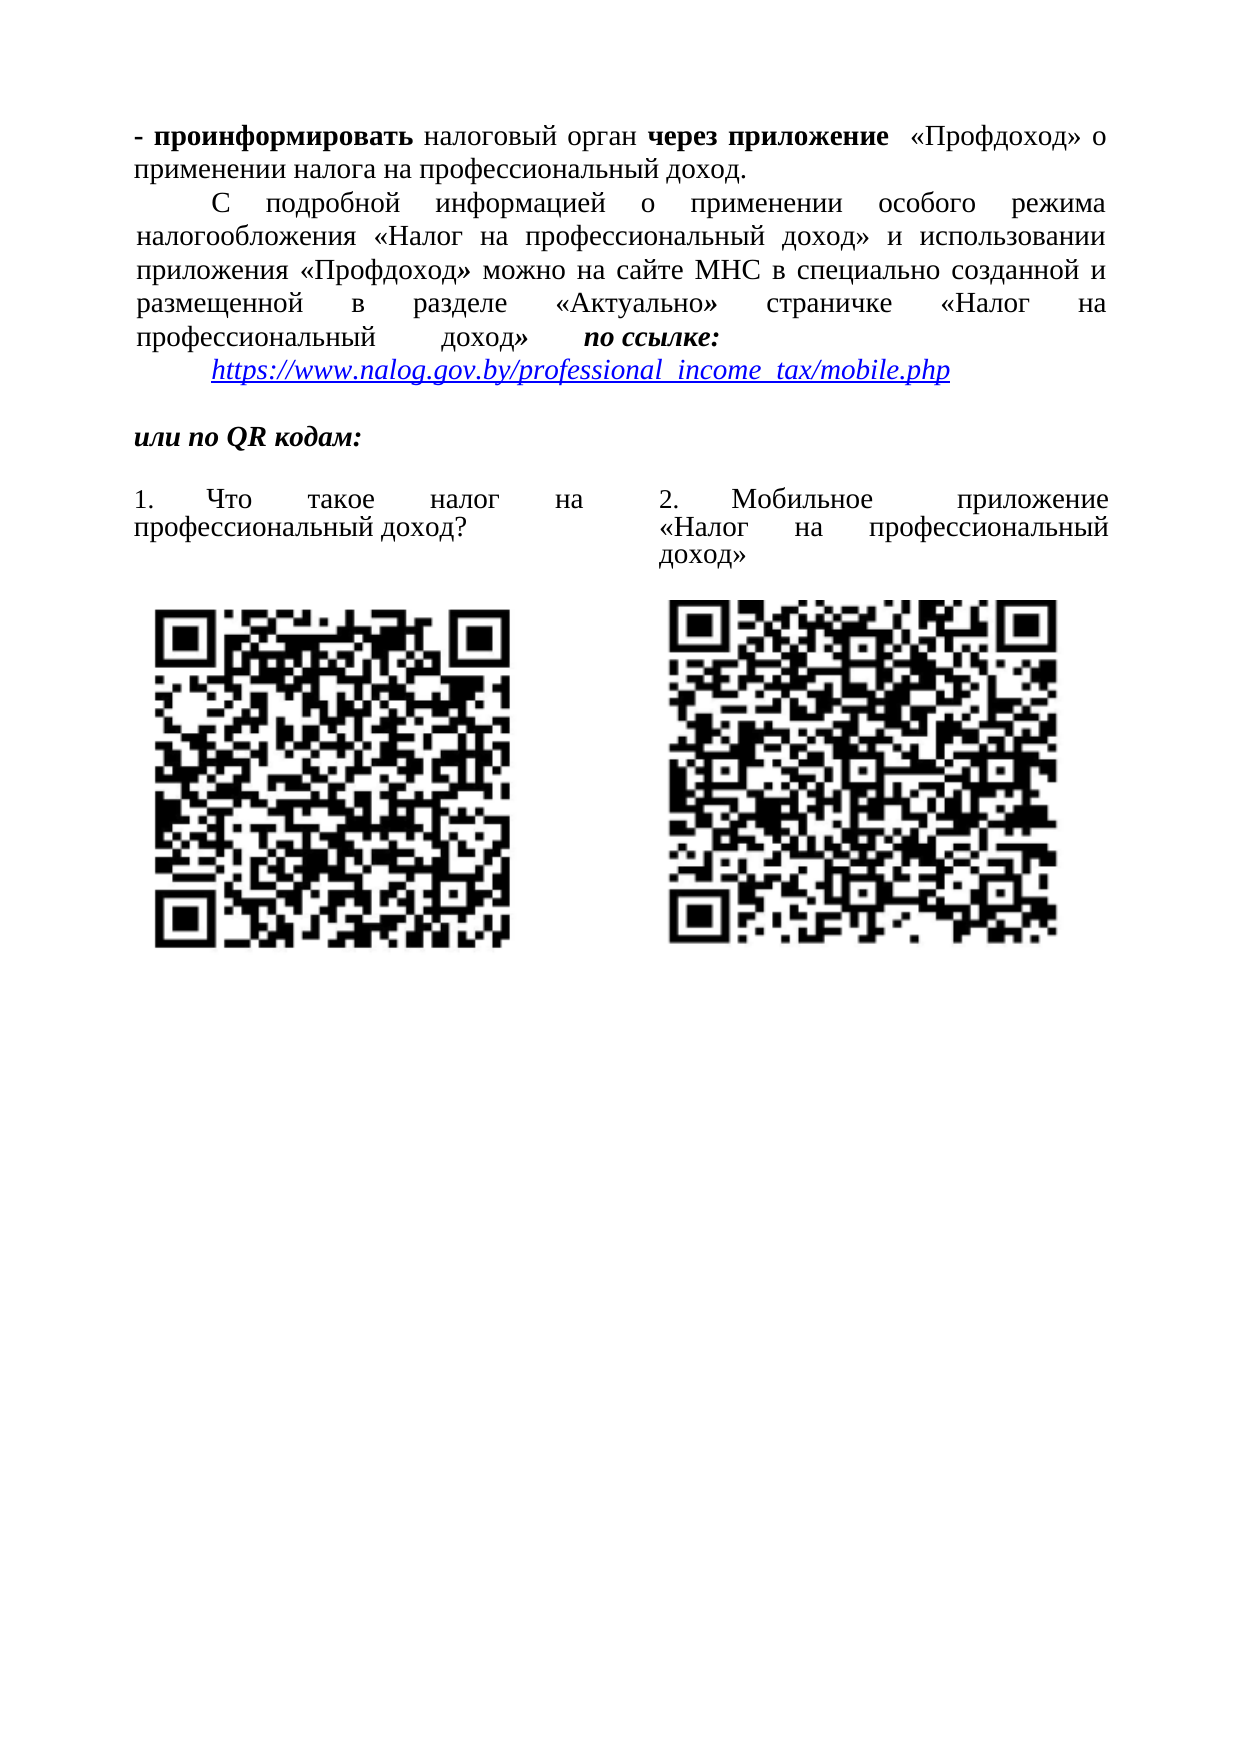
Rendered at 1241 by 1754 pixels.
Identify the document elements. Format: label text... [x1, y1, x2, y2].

picture [658, 600, 1072, 951]
text https://www.nalog.gov.by/professional_income_tax/mobile.php [136, 353, 1107, 387]
text С подробной информацией о применении особого режима налогообложения «Налог на профессиональный доход» и использовании приложения «Профдоход» можно на сайте МНС в специально созданной и размещенной в разделе «Актуально» страничке «Налог на профессиональный доход» по ссылке: [136, 185, 1107, 353]
list Что такое налог на профессиональный доход? [134, 487, 584, 541]
picture [146, 599, 521, 959]
text - проинформировать налоговый орган через приложение «Профдоход» о применении налога на профессиональный доход. [134, 118, 1107, 185]
list Мобильное приложение «Налог на профессиональный доход» [659, 487, 1109, 568]
text или по QR кодам: [134, 420, 1107, 454]
